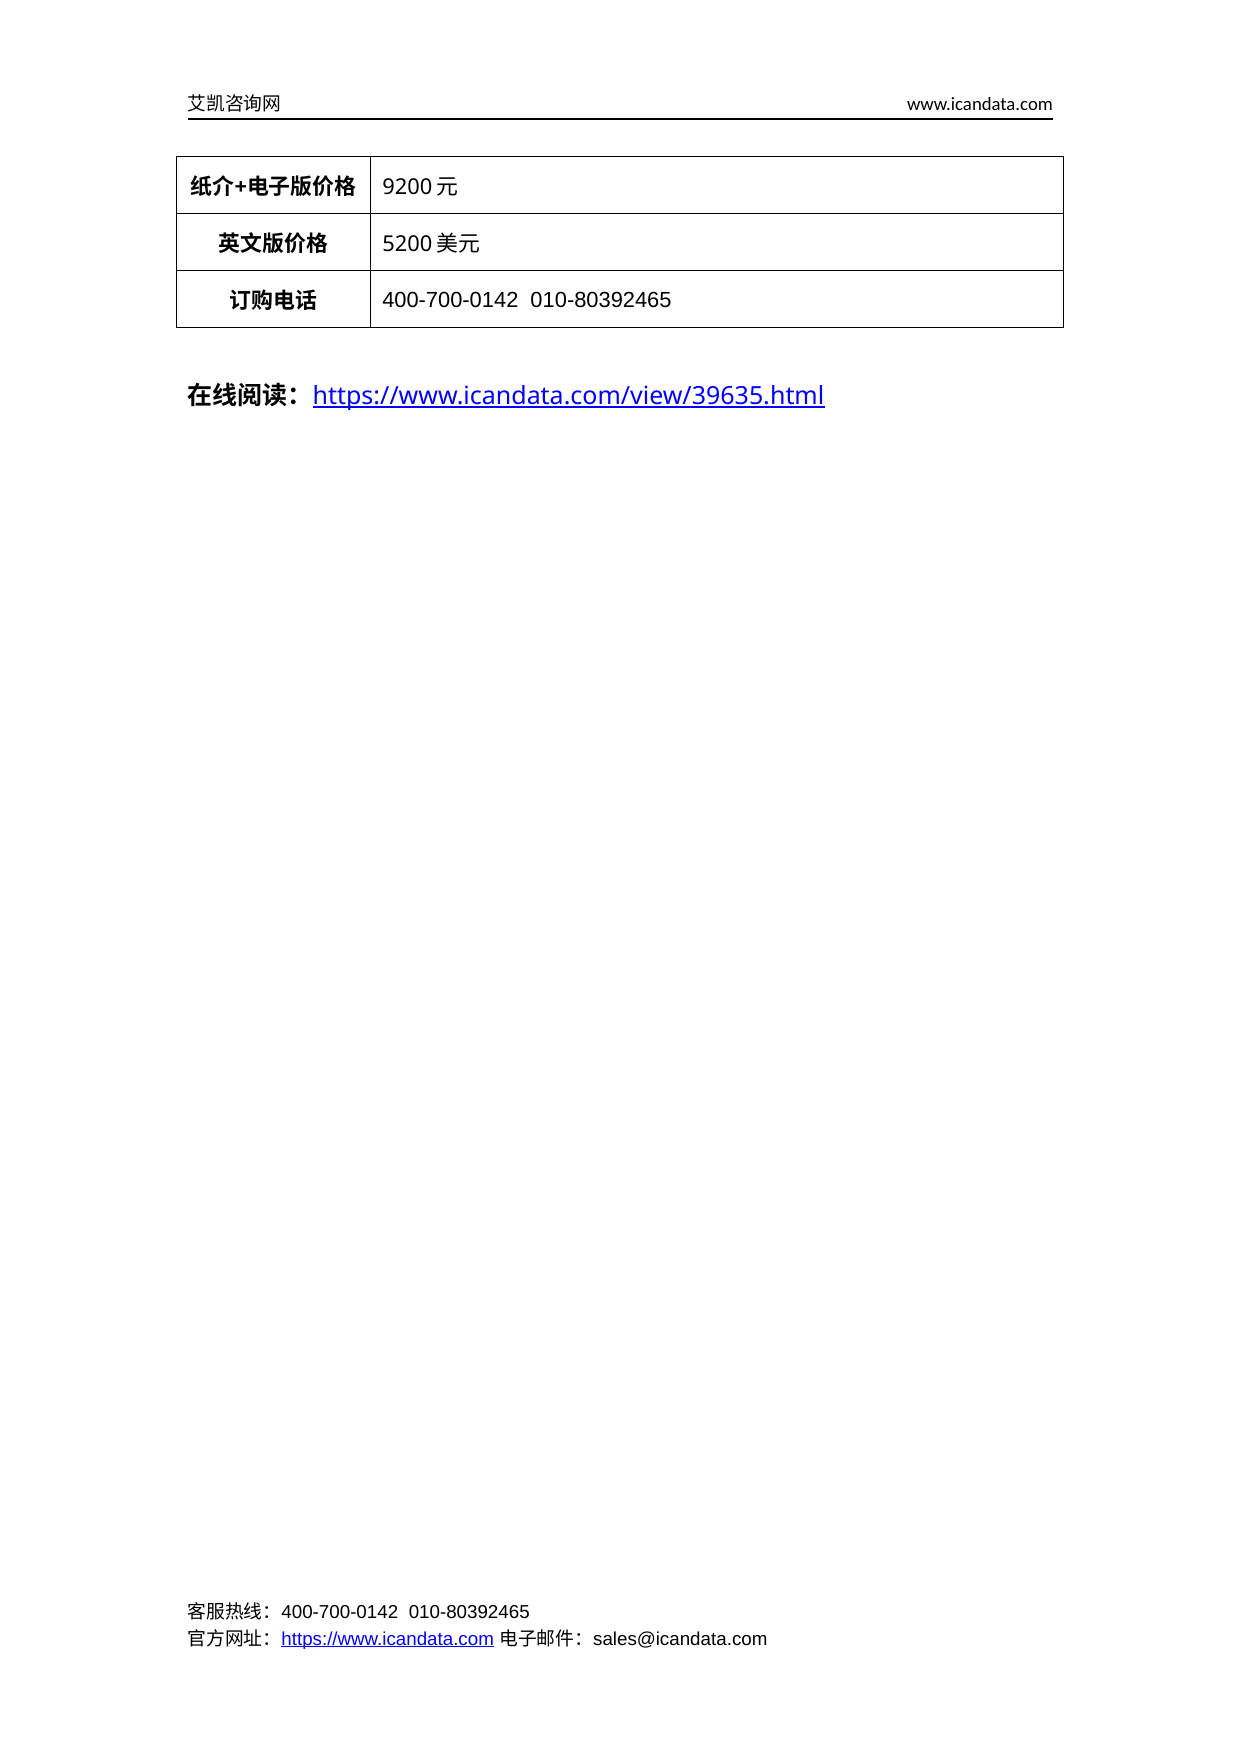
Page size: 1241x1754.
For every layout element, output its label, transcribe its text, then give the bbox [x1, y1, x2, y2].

table_cell 订购电话 [177, 271, 370, 327]
table_cell 400-700-0142 010-80392465 [371, 271, 1063, 327]
table_cell 英文版价格 [177, 214, 370, 270]
table_cell 5200美元 [371, 214, 1063, 270]
table_cell 9200元 [371, 157, 1063, 213]
table_cell 纸介+电子版价格 [177, 157, 370, 213]
text 在线阅读：https://www.icandata.com/view/39635.html [187, 361, 1053, 426]
